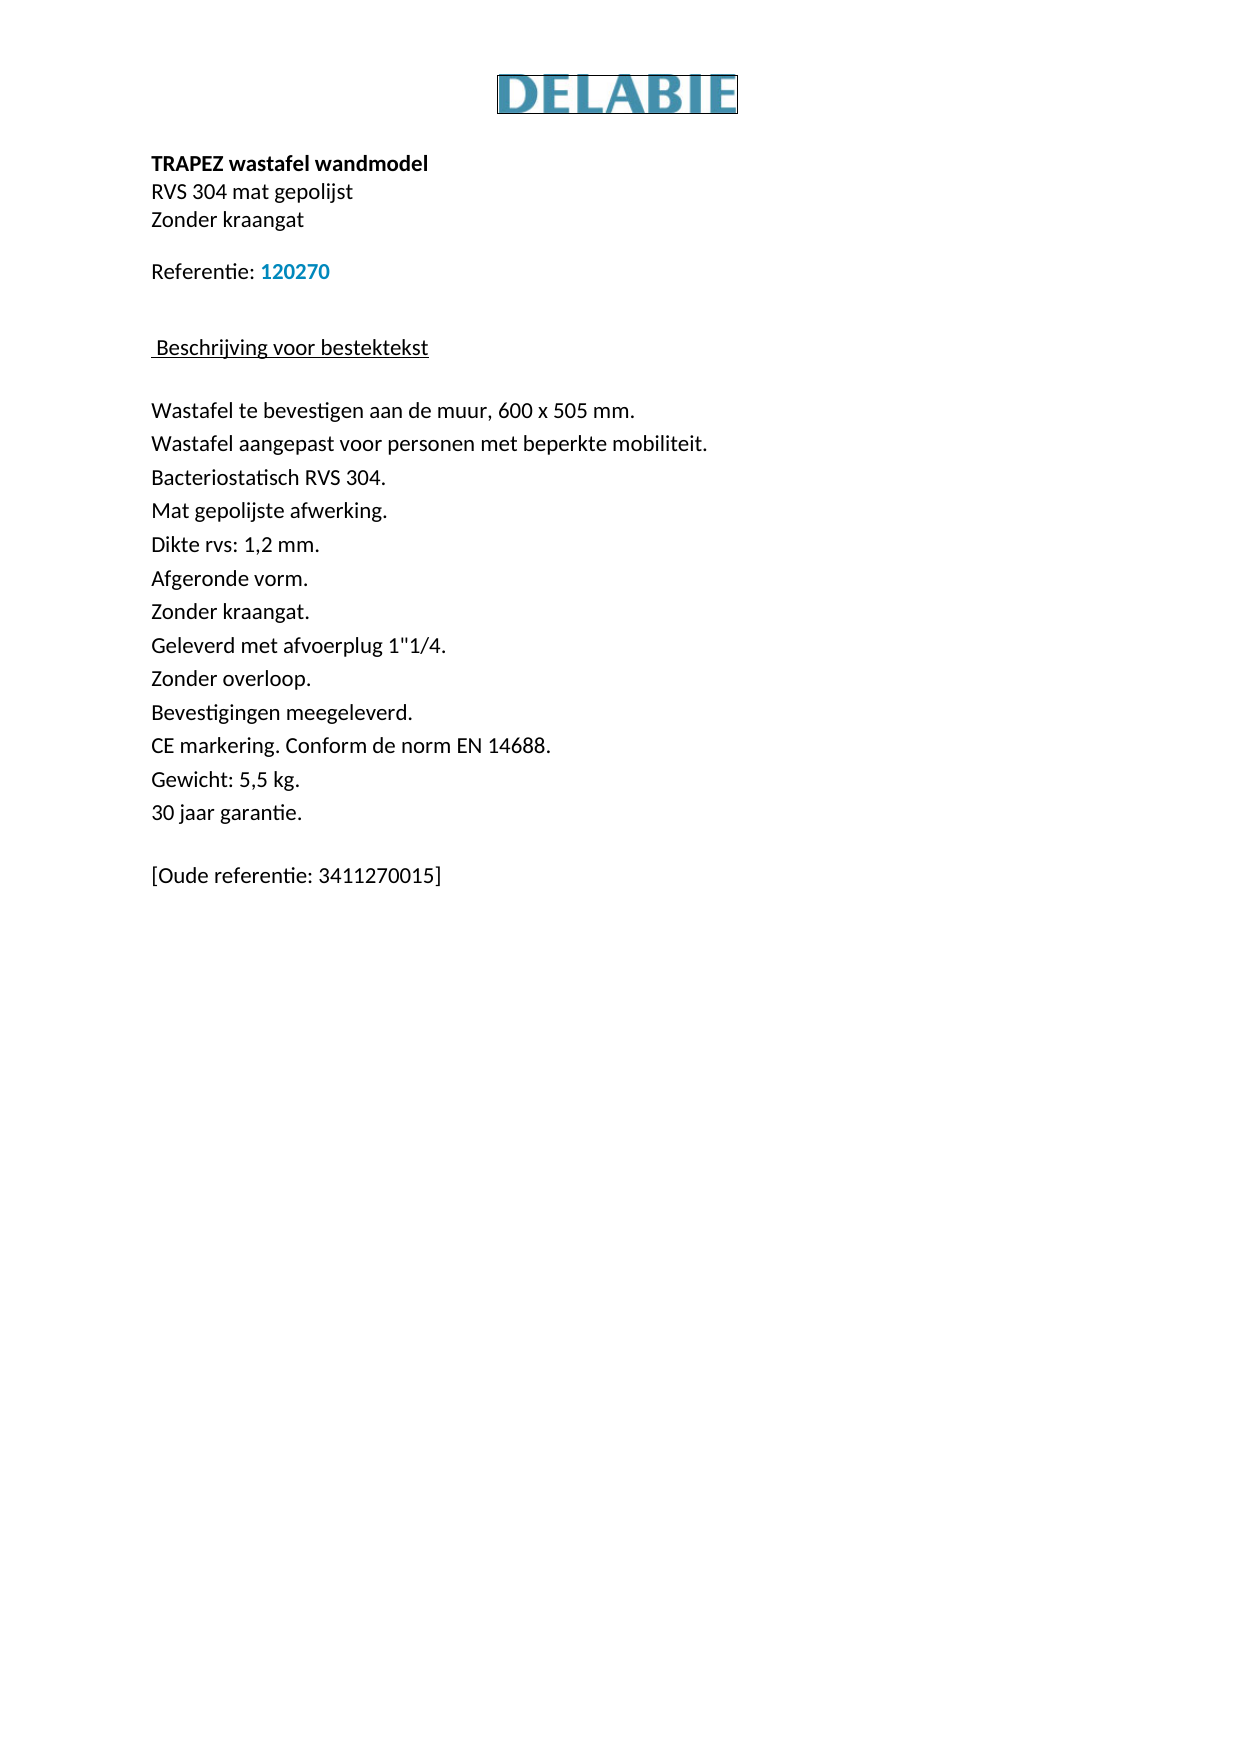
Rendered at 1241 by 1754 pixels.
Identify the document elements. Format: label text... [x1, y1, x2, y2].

text Dikte rvs: 1,2 mm. [151, 530, 1084, 558]
text Wastafel te bevestigen aan de muur, 600 x 505 mm. [151, 396, 1084, 424]
text CE markering. Conform de norm EN 14688. [151, 731, 1084, 759]
text Bacteriostatisch RVS 304. [151, 463, 1084, 491]
text TRAPEZ wastafel wandmodel [151, 149, 1084, 177]
text Bevestigingen meegeleverd. [151, 698, 1084, 726]
text [Oude referentie: 3411270015] [151, 861, 1084, 889]
text Geleverd met afvoerplug 1"1/4. [151, 631, 1084, 659]
text RVS 304 mat gepolijst [151, 177, 1084, 205]
text Zonder kraangat. [151, 597, 1084, 625]
text 30 jaar garantie. [151, 798, 1084, 827]
text Referentie: 120270 [151, 257, 1084, 285]
text Zonder kraangat [151, 205, 1084, 233]
text Gewicht: 5,5 kg. [151, 765, 1084, 793]
text Wastafel aangepast voor personen met beperkte mobiliteit. [151, 429, 1084, 458]
text Beschrijving voor bestektekst [151, 333, 1084, 361]
picture [498, 76, 737, 113]
text Afgeronde vorm. [151, 564, 1084, 592]
text Zonder overloop. [151, 664, 1084, 692]
text Mat gepolijste afwerking. [151, 497, 1084, 525]
